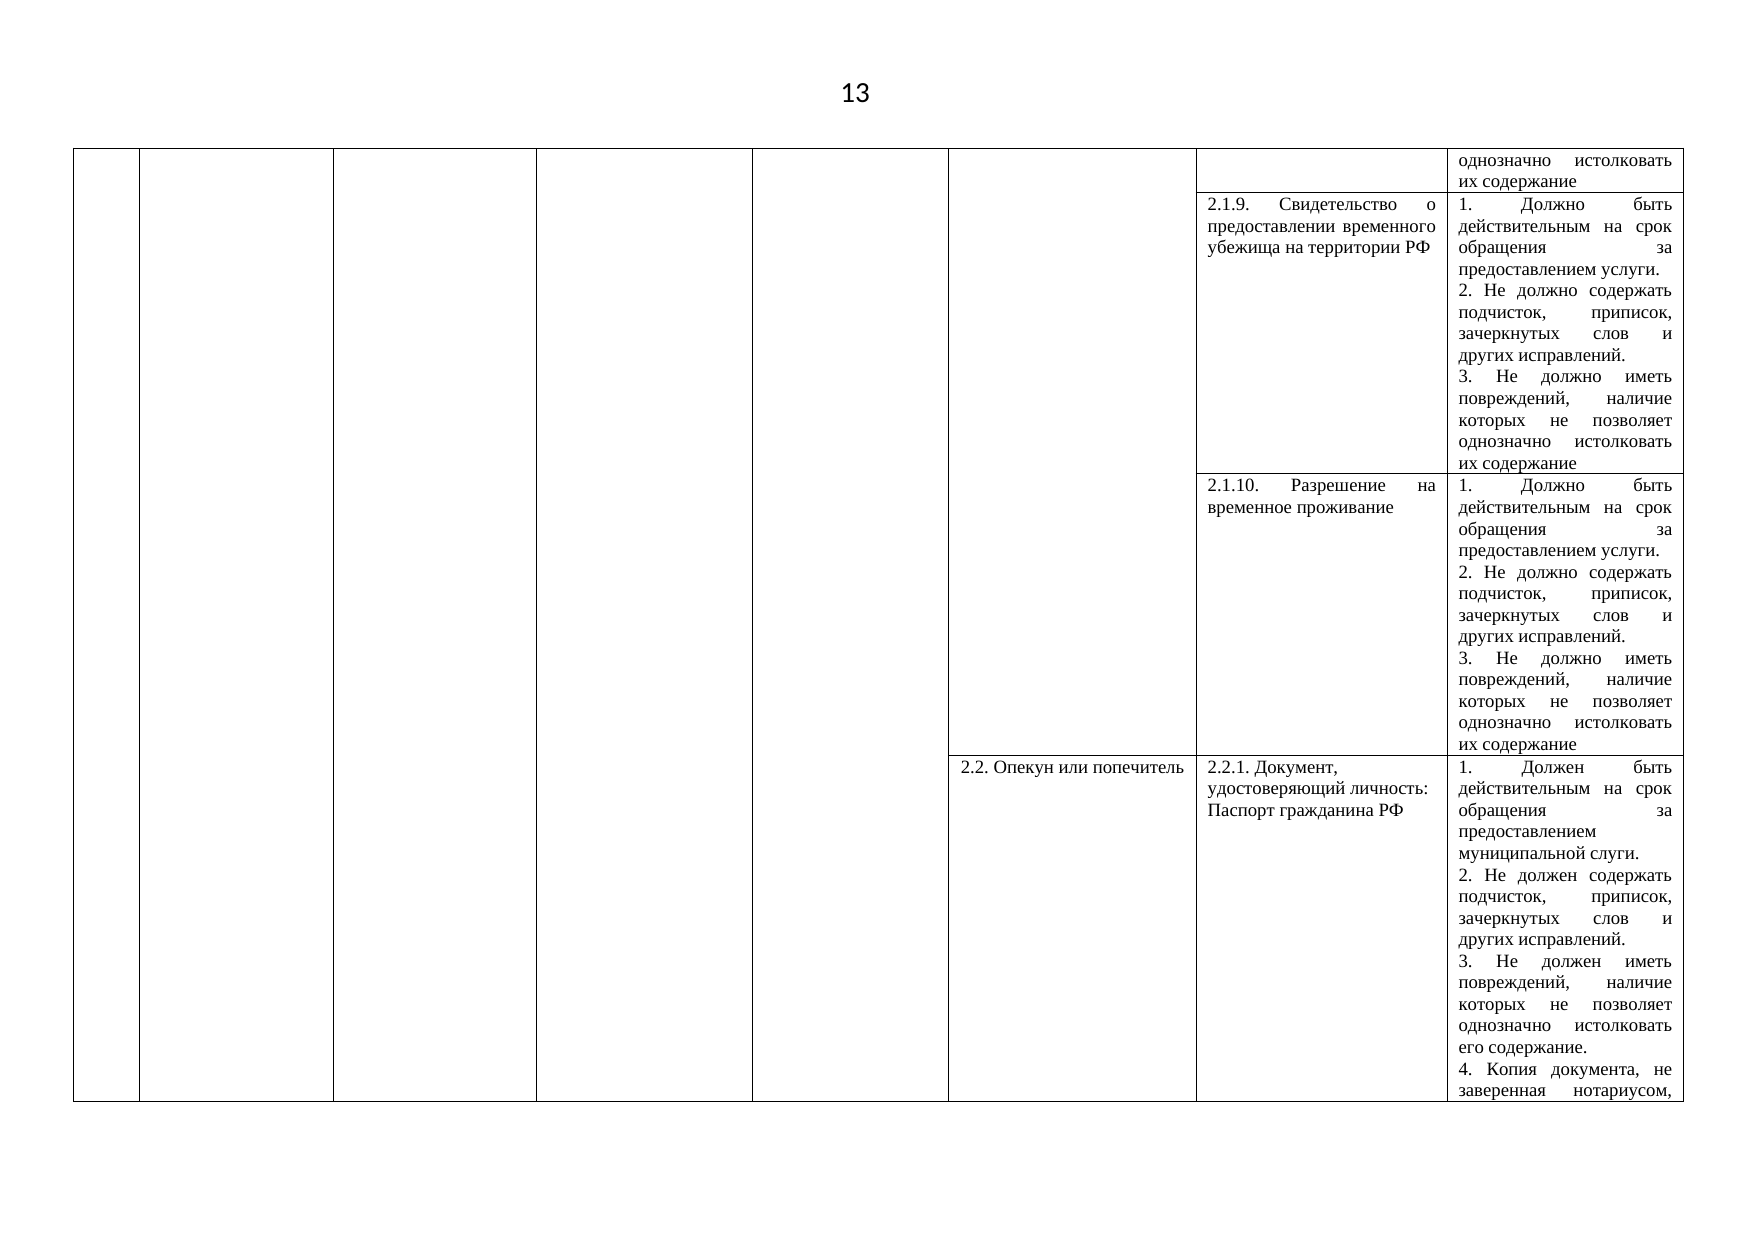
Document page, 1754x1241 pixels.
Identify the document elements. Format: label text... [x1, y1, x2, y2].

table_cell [1197, 149, 1447, 192]
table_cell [1448, 149, 1683, 192]
table_cell 2.1.10. Разрешение на временное проживание [1197, 474, 1447, 754]
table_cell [949, 756, 1196, 1101]
table_cell 2.1.9. Свидетельство о предоставлении временного убежища на территории РФ [1197, 193, 1447, 473]
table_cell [1448, 756, 1683, 1101]
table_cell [1197, 756, 1447, 1101]
